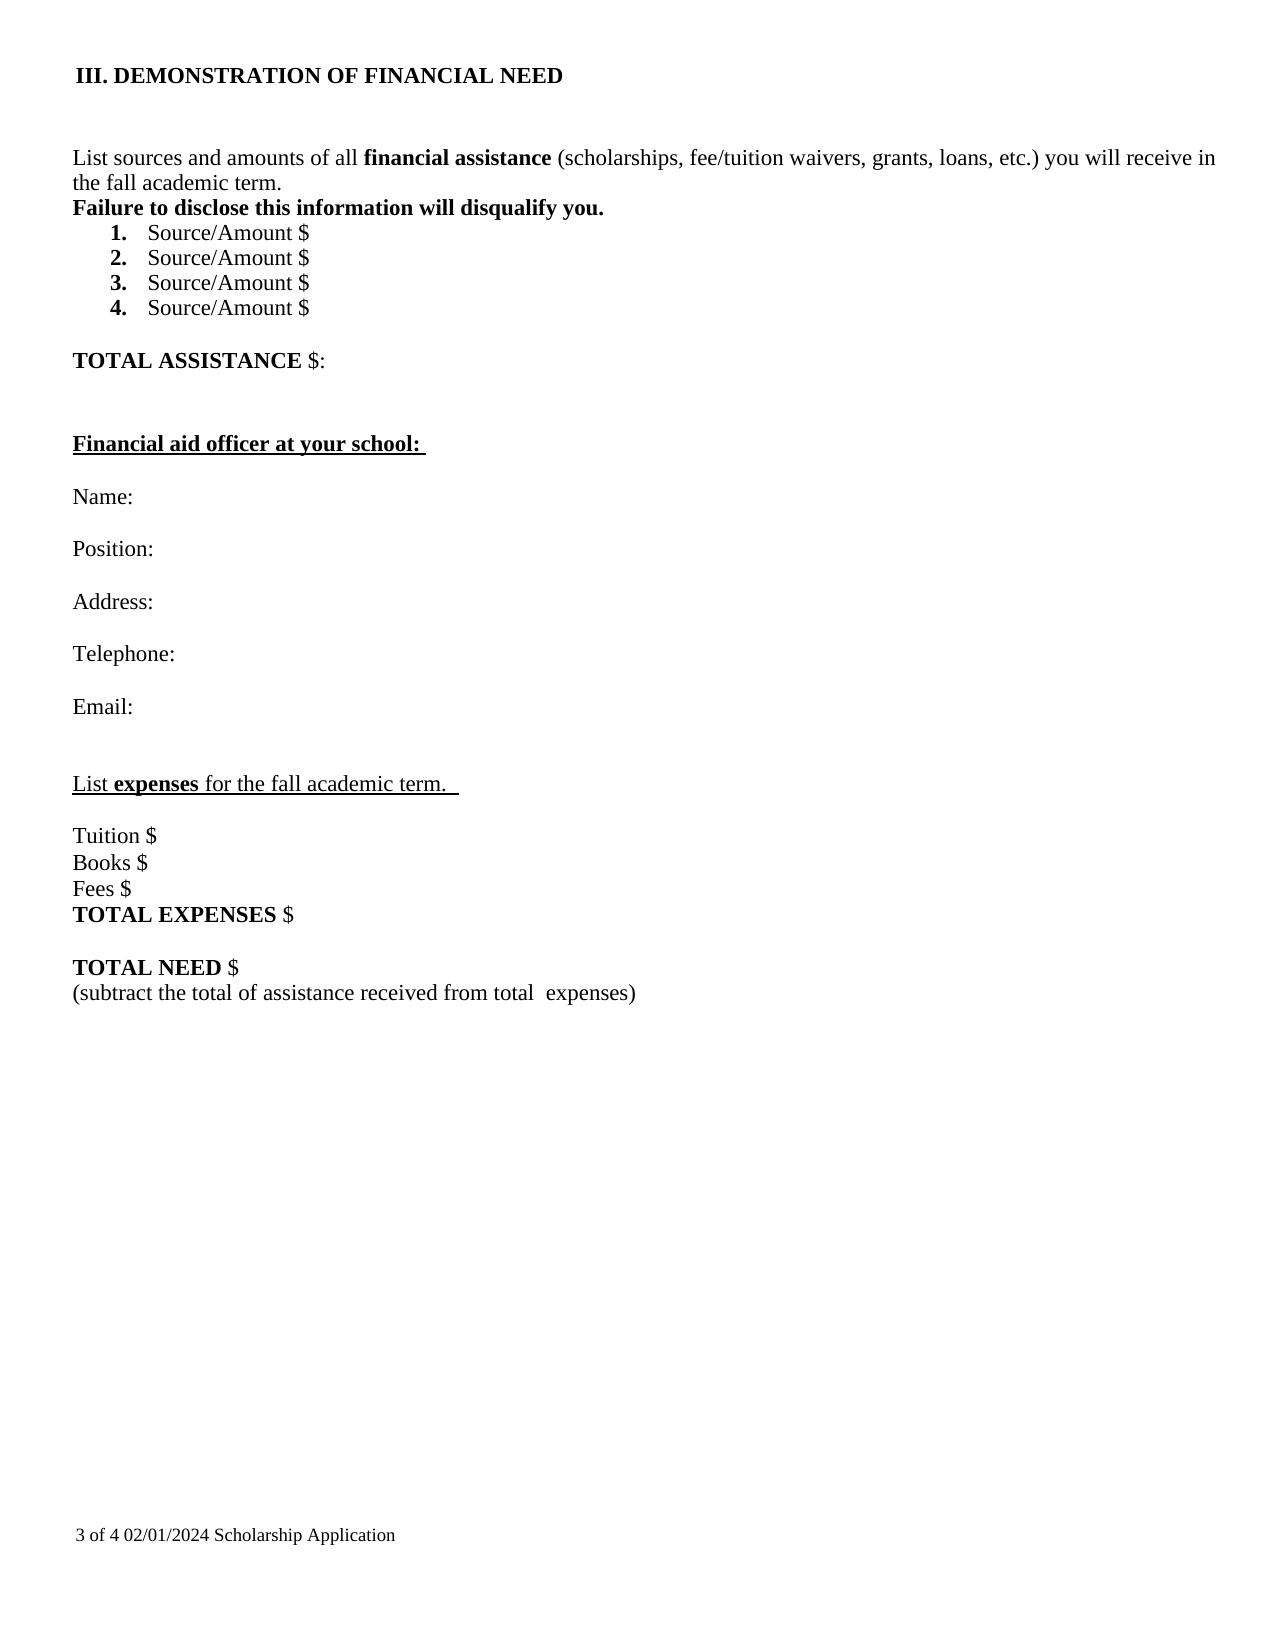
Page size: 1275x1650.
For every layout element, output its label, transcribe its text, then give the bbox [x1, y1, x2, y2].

list Source/Amount $ [110, 295, 1232, 320]
text Tuition $ [72, 823, 1232, 848]
text Financial aid officer at your school: [72, 430, 1232, 457]
list Source/Amount $ [110, 270, 1232, 295]
text List expenses for the fall academic term. [72, 772, 1232, 797]
list Source/Amount $ [110, 220, 1232, 245]
text Address: [72, 588, 1232, 614]
text TOTAL EXPENSES $ [72, 902, 1232, 928]
text TOTAL NEED $ [72, 953, 1232, 980]
text List sources and amounts of all financial assistance (scholarships, fee/tuition waivers, grants, loans, etc.) you will receive in the fall academic term. [72, 145, 1232, 195]
text 3 of 4 02/01/2024 Scholarship Application [75, 1524, 1232, 1545]
text Position: [72, 535, 1232, 562]
text TOTAL ASSISTANCE $: [72, 347, 1232, 373]
text Telephone: [72, 640, 1232, 667]
text Email: [72, 693, 1232, 719]
text III. DEMONSTRATION OF FINANCIAL NEED [75, 62, 1232, 88]
text Books $ [72, 849, 1232, 875]
text Name: [72, 483, 1232, 509]
text (subtract the total of assistance received from total expenses) [72, 980, 1232, 1005]
text Failure to disclose this information will disqualify you. [72, 195, 1232, 220]
text Fees $ [72, 875, 1232, 902]
list Source/Amount $ [110, 245, 1232, 270]
